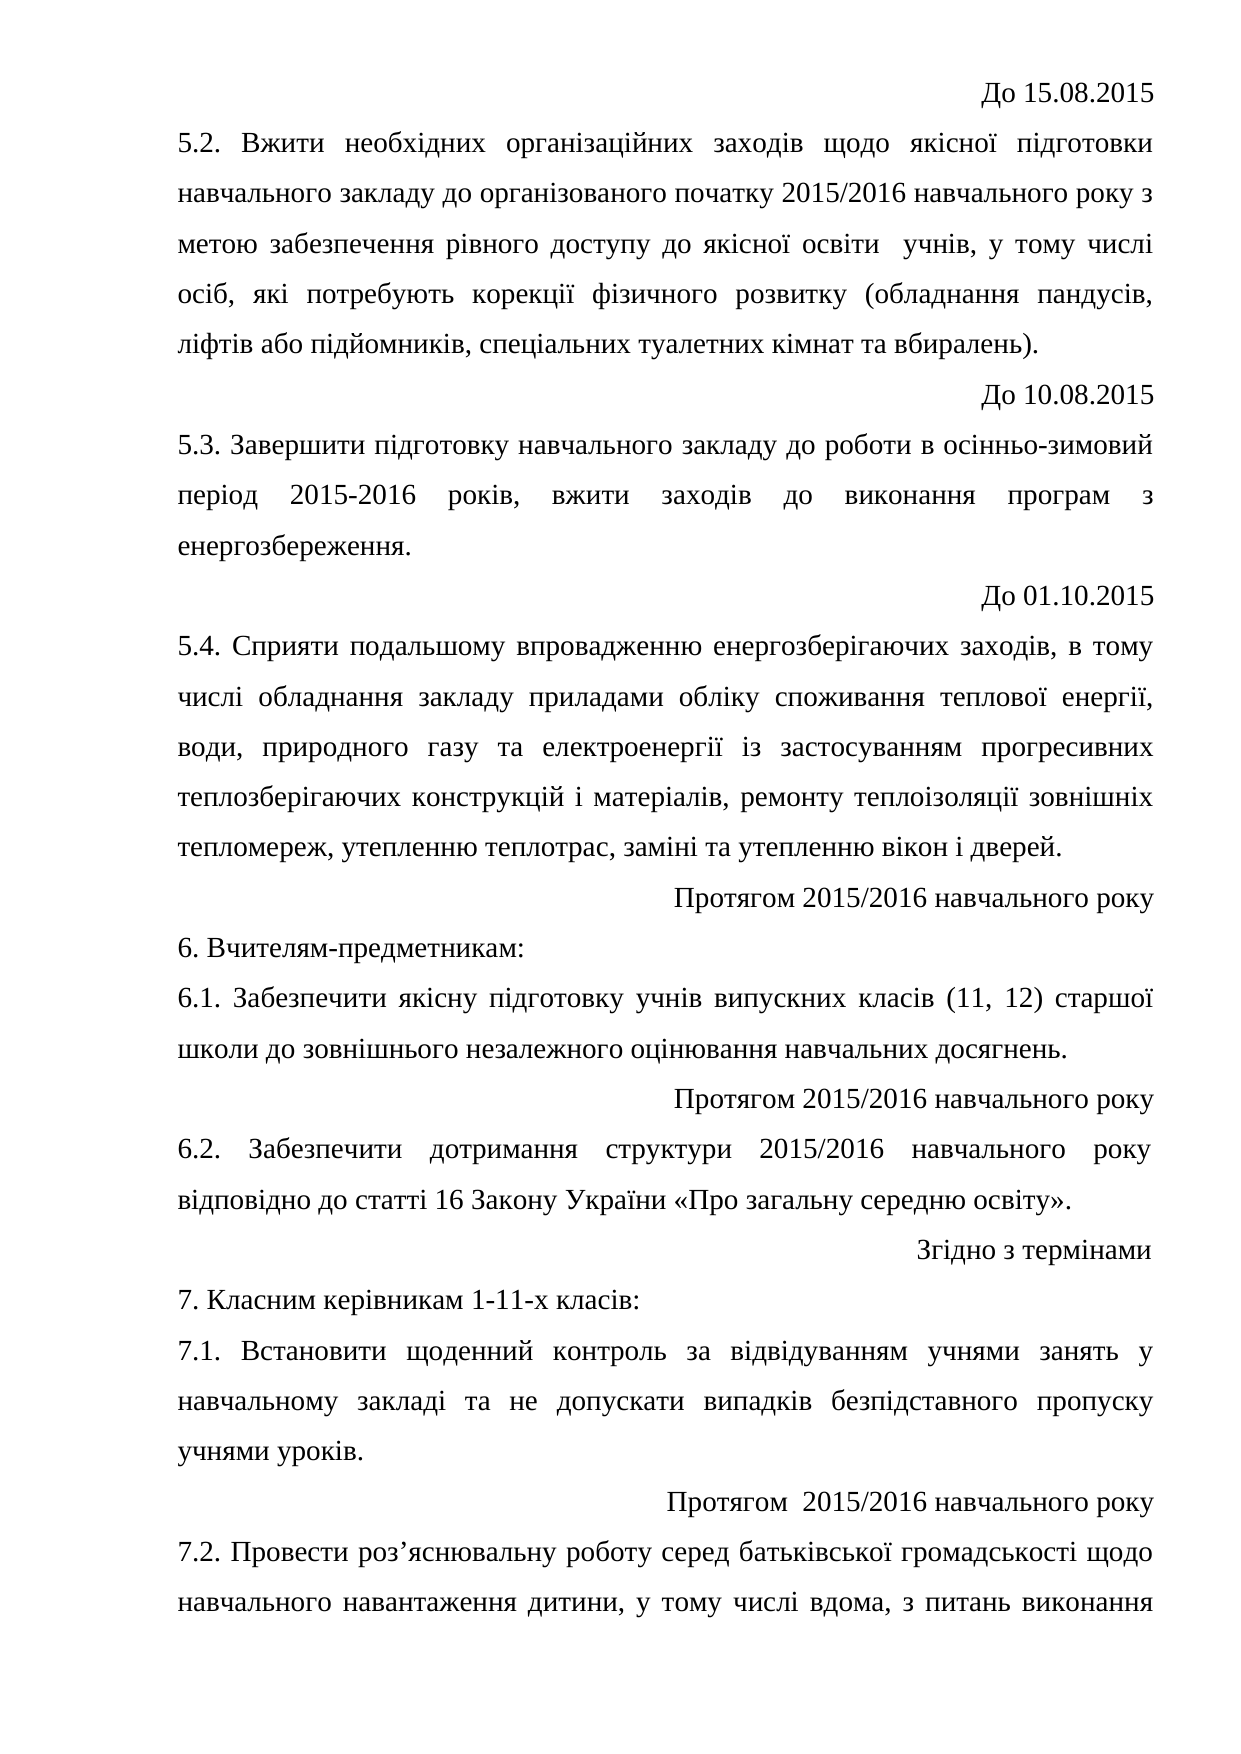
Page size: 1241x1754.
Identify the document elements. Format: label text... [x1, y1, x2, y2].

text До 15.08.2015 [177, 75, 1154, 108]
text 6. Вчителям-предметникам: [177, 930, 1154, 964]
text 7. Класним керівникам 1-11-х класів: [177, 1282, 1154, 1316]
text До 10.08.2015 [177, 377, 1154, 410]
text До 01.10.2015 [177, 578, 1154, 612]
text Протягом 2015/2016 навчального року [177, 880, 1154, 913]
text Протягом 2015/2016 навчального року [177, 1484, 1154, 1517]
text 5.3. Завершити підготовку навчального закладу до роботи в осінньо-зимовий період 2015-2016 років, вжити заходів до виконання програм з енергозбереження. [177, 427, 1154, 561]
text 6.2. Забезпечити дотримання структури 2015/2016 навчального року відповідно до статті 16 Закону України «Про загальну середню освіту». [177, 1131, 1152, 1215]
text Згідно з термінами [177, 1232, 1152, 1266]
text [177, 1534, 1154, 1618]
text 5.4. Сприяти подальшому впровадженню енергозберігаючих заходів, в тому числі обладнання закладу приладами обліку споживання теплової енергії, води, природного газу та електроенергії із застосуванням прогресивних теплозберігаючих конструкцій і матеріалів, ремонту теплоізоляції зовнішніх тепломереж, утепленню теплотрас, заміні та утепленню вікон і дверей. [177, 628, 1154, 863]
text 5.2. Вжити необхідних організаційних заходів щодо якісної підготовки навчального закладу до організованого початку 2015/2016 навчального року з метою забезпечення рівного доступу до якісної освіти учнів, у тому числі осіб, які потребують корекції фізичного розвитку (обладнання пандусів, ліфтів або підйомників, спеціальних туалетних кімнат та вбиралень). [177, 125, 1154, 360]
text 6.1. Забезпечити якісну підготовку учнів випускних класів (11, 12) старшої школи до зовнішнього незалежного оцінювання навчальних досягнень. [177, 981, 1154, 1064]
text Протягом 2015/2016 навчального року [177, 1081, 1154, 1115]
text 7.1. Встановити щоденний контроль за відвідуванням учнями занять у навчальному закладі та не допускати випадків безпідставного пропуску учнями уроків. [177, 1333, 1154, 1467]
